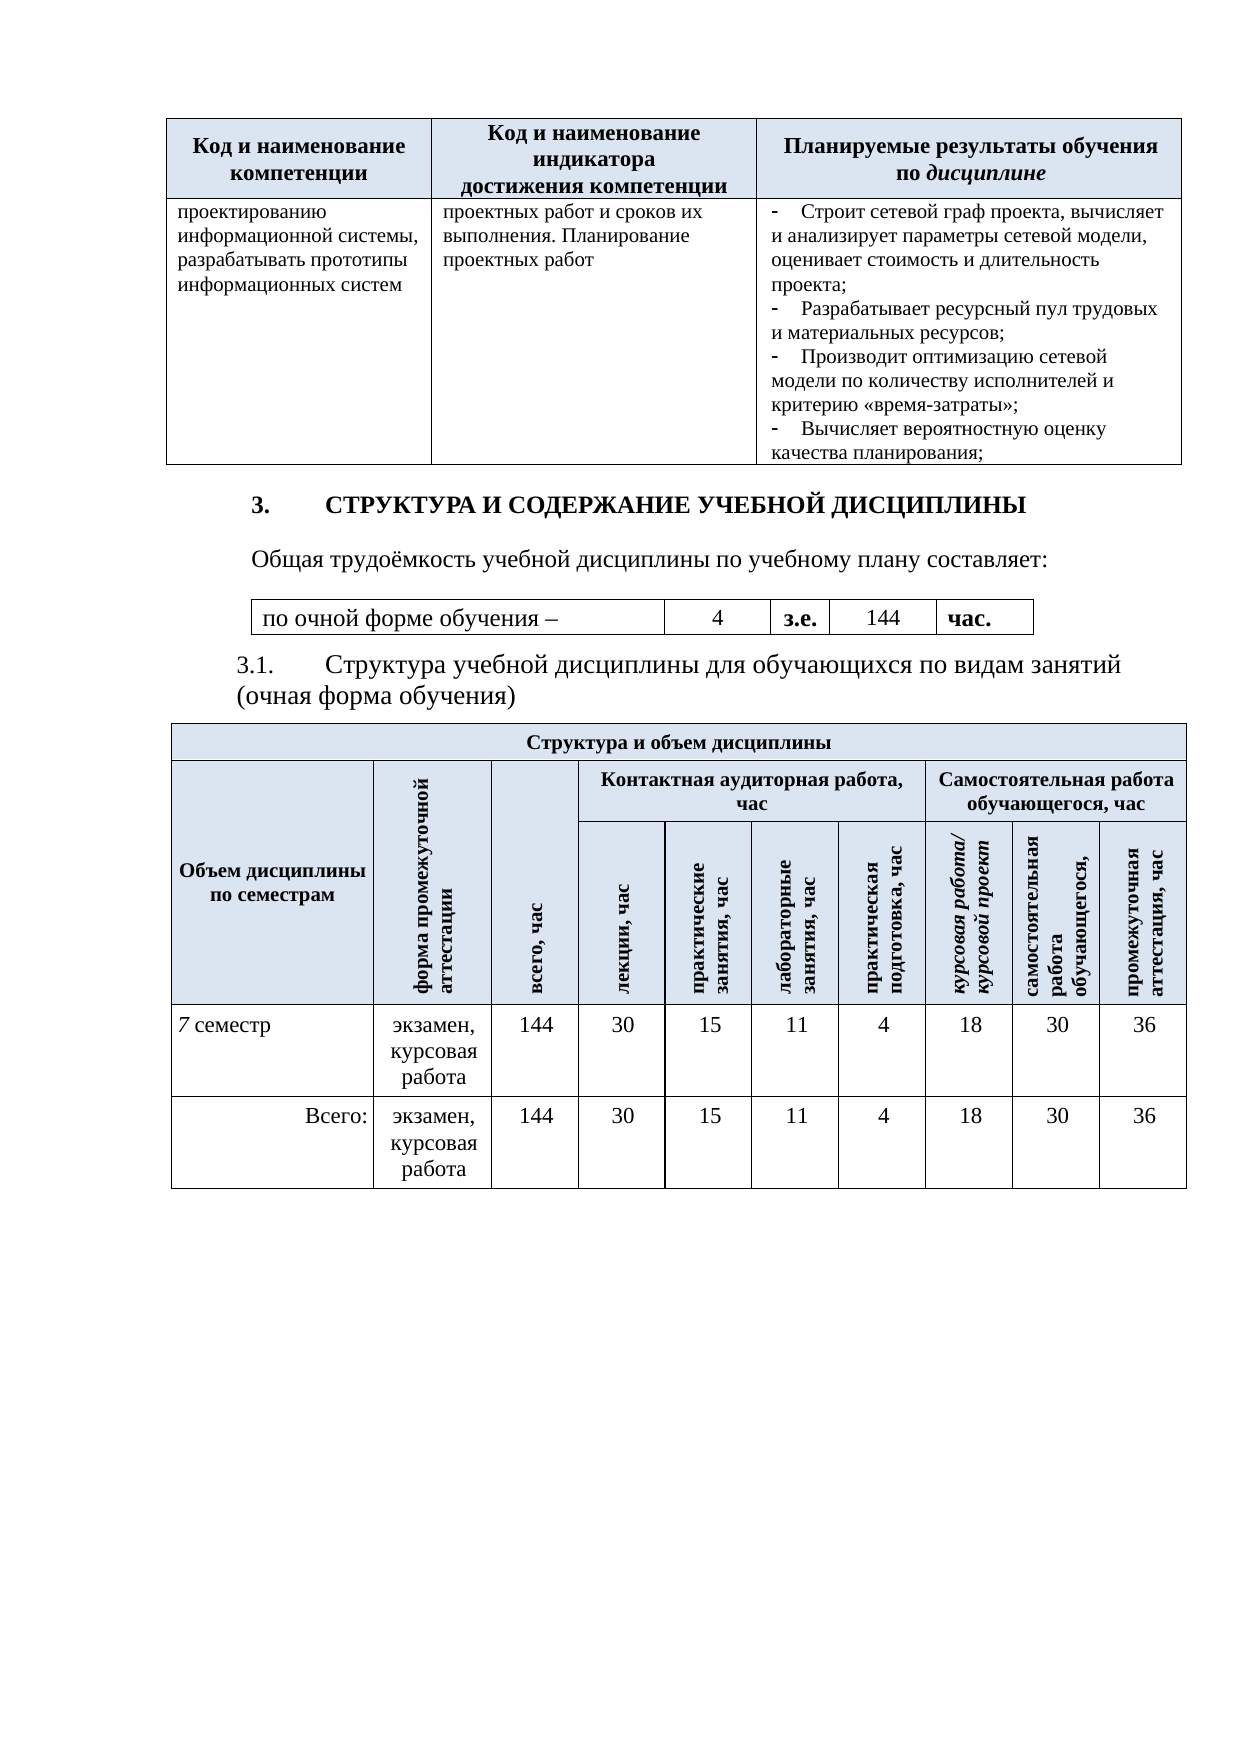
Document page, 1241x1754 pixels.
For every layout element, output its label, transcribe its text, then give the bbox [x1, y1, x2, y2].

table_cell 30 [579, 1005, 664, 1096]
table_cell 30 [1013, 1097, 1099, 1188]
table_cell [167, 199, 431, 464]
table_cell 7 семестр [172, 1005, 373, 1096]
table_cell 144 [492, 1005, 578, 1096]
table_header Планируемые результаты обучения по дисциплине [757, 119, 1181, 198]
table_header 4 [665, 600, 770, 634]
table_cell 4 [839, 1097, 925, 1188]
table_cell 15 [666, 1097, 751, 1188]
table_cell 18 [926, 1005, 1012, 1096]
table_cell практическая подготовка, час [839, 822, 925, 1004]
list Общая трудоёмкость учебной дисциплины по учебному плану составляет: [177, 544, 1181, 572]
table_cell практические занятия, час [666, 822, 751, 1004]
table_header 144 [830, 600, 936, 634]
subtitle Структура учебной дисциплины для обучающихся по видам занятий (очная форма обучения) [236, 648, 1181, 710]
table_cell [432, 199, 756, 464]
table_cell 144 [492, 1097, 578, 1188]
table_cell форма промежуточной аттестации [374, 761, 491, 1004]
table_cell Всего: [172, 1097, 373, 1188]
table_cell экзамен, курсовая работа [374, 1005, 491, 1096]
table_cell курсовая работа/ курсовой проект [926, 822, 1012, 1004]
table_cell промежуточная аттестация, час [1100, 822, 1186, 1004]
table_cell 4 [839, 1005, 925, 1096]
subtitle СТРУКТУРА И СОДЕРЖАНИЕ УЧЕБНОЙ ДИСЦИПЛИНЫ [251, 490, 1181, 519]
table_cell Объем дисциплины по семестрам [172, 761, 373, 1004]
table_cell 30 [1013, 1005, 1099, 1096]
table_cell 30 [579, 1097, 664, 1188]
table_cell Контактная аудиторная работа, час [579, 761, 925, 821]
table_header з.е. [771, 600, 829, 634]
table_header Структура и объем дисциплины [172, 724, 1186, 759]
table_cell 11 [752, 1097, 838, 1188]
table_cell 15 [666, 1005, 751, 1096]
table_cell лекции, час [579, 822, 664, 1004]
table_cell экзамен, курсовая работа [374, 1097, 491, 1188]
table_header Код и наименование компетенции [167, 119, 431, 198]
table_cell 36 [1100, 1005, 1186, 1096]
table_cell лабораторные занятия, час [752, 822, 838, 1004]
table_cell 36 [1100, 1097, 1186, 1188]
table_header по очной форме обучения – [252, 600, 664, 634]
table_header час. [937, 600, 1033, 634]
table_cell Самостоятельная работа обучающегося, час [926, 761, 1186, 821]
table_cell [757, 199, 1181, 464]
table_cell всего, час [492, 761, 578, 1004]
table_header Код и наименование индикатора достижения компетенции [432, 119, 756, 198]
table_cell 18 [926, 1097, 1012, 1188]
table_cell 11 [752, 1005, 838, 1096]
table_cell самостоятельная работа обучающегося, час [1013, 822, 1099, 1004]
